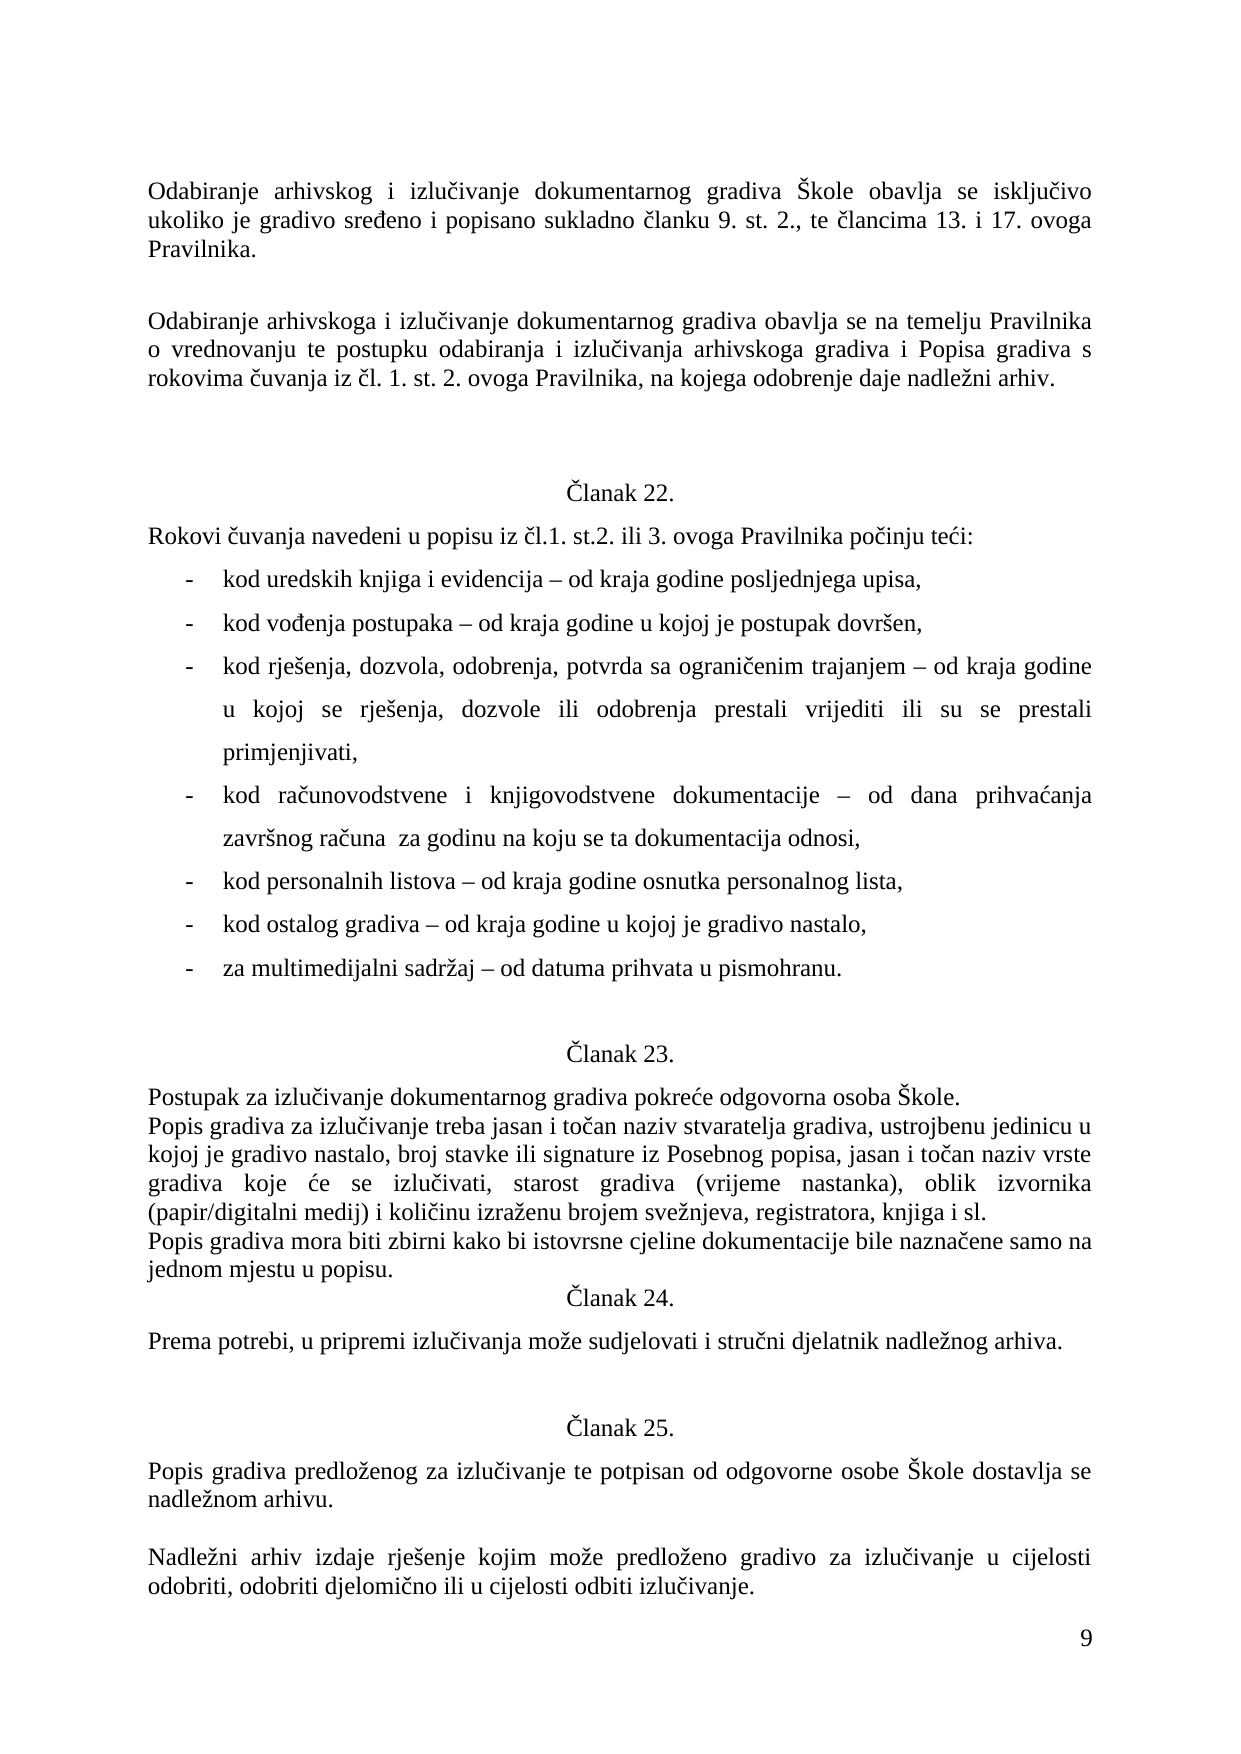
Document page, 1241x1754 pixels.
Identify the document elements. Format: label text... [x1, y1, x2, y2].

list kod personalnih listova – od kraja godine osnutka personalnog lista, [185, 866, 1093, 895]
list kod rješenja, dozvola, odobrenja, potvrda sa ograničenim trajanjem – od kraja godine u kojoj se rješenja, dozvole ili odobrenja prestali vrijediti ili su se prestali primjenjivati, [185, 651, 1093, 766]
text Popis gradiva predloženog za izlučivanje te potpisan od odgovorne osobe Škole dostavlja se nadležnom arhivu. [148, 1456, 1093, 1513]
text Postupak za izlučivanje dokumentarnog gradiva pokreće odgovorna osoba Škole. [148, 1082, 1093, 1111]
text Članak 25. [148, 1413, 1093, 1441]
text Popis gradiva za izlučivanje treba jasan i točan naziv stvaratelja gradiva, ustrojbenu jedinicu u kojoj je gradivo nastalo, broj stavke ili signature iz Posebnog popisa, jasan i točan naziv vrste gradiva koje će se izlučivati, starost gradiva (vrijeme nastanka), oblik izvornika (papir/digitalni medij) i količinu izraženu brojem svežnjeva, registratora, knjiga i sl. [148, 1111, 1093, 1226]
list kod ostalog gradiva – od kraja godine u kojoj je gradivo nastalo, [185, 909, 1093, 938]
text Popis gradiva mora biti zbirni kako bi istovrsne cjeline dokumentacije bile naznačene samo na jednom mjestu u popisu. [148, 1226, 1093, 1283]
list za multimedijalni sadržaj – od datuma prihvata u pismohranu. [185, 953, 1093, 981]
text Članak 22. [148, 478, 1093, 507]
text Prema potrebi, u pripremi izlučivanja može sudjelovati i stručni djelatnik nadležnog arhiva. [148, 1326, 1093, 1355]
text Članak 23. [148, 1039, 1093, 1068]
text Odabiranje arhivskoga i izlučivanje dokumentarnog gradiva obavlja se na temelju Pravilnika o vrednovanju te postupku odabiranja i izlučivanja arhivskoga gradiva i Popisa gradiva s rokovima čuvanja iz čl. 1. st. 2. ovoga Pravilnika, na kojega odobrenje daje nadležni arhiv. [148, 306, 1093, 392]
list kod uredskih knjiga i evidencija – od kraja godine posljednjega upisa, [185, 564, 1093, 593]
text Rokovi čuvanja navedeni u popisu iz čl.1. st.2. ili 3. ovoga Pravilnika počinju teći: [148, 521, 1093, 550]
text Nadležni arhiv izdaje rješenje kojim može predloženo gradivo za izlučivanje u cijelosti odobriti, odobriti djelomično ili u cijelosti odbiti izlučivanje. [148, 1542, 1093, 1599]
list kod vođenja postupaka – od kraja godine u kojoj je postupak dovršen, [185, 608, 1093, 636]
text Odabiranje arhivskog i izlučivanje dokumentarnog gradiva Škole obavlja se isključivo ukoliko je gradivo sređeno i popisano sukladno članku 9. st. 2., te člancima 13. i 17. ovoga Pravilnika. [148, 176, 1093, 263]
list kod računovodstvene i knjigovodstvene dokumentacije – od dana prihvaćanja završnog računa za godinu na koju se ta dokumentacija odnosi, [185, 780, 1093, 852]
text Članak 24. [148, 1283, 1093, 1312]
